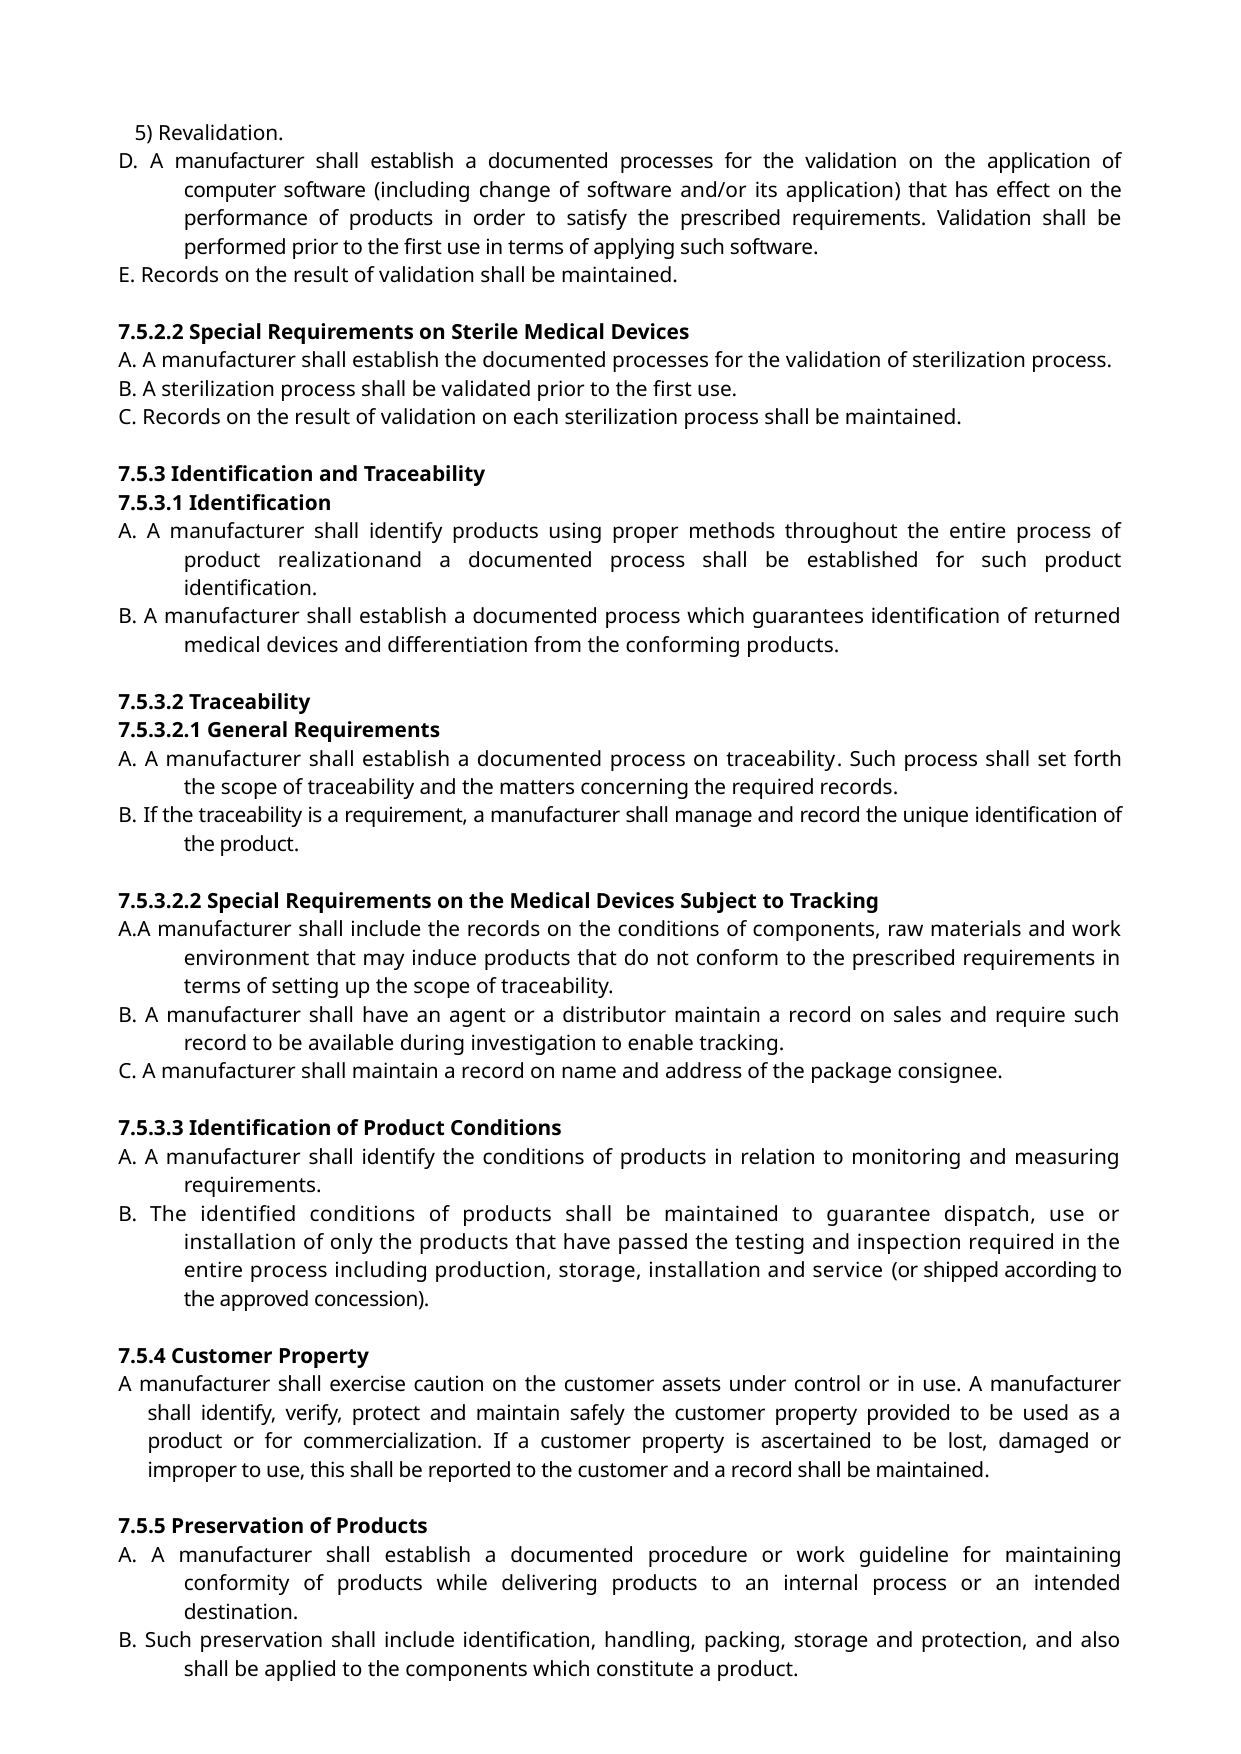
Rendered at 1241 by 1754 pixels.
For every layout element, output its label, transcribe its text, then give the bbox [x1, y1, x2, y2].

text C. Records on the result of validation on each sterilization process shall be maintained. [118, 402, 1122, 431]
text D. A manufacturer shall establish a documented processes for the validation on the application of computer software (including change of software and/or its application) that has effect on the performance of products in order to satisfy the prescribed requirements. Validation shall be performed prior to the first use in terms of applying such software. [118, 147, 1122, 260]
text B. A manufacturer shall have an agent or a distributor maintain a record on sales and require such record to be available during investigation to enable tracking. [118, 1000, 1122, 1057]
text B. Such preservation shall include identification, handling, packing, storage and protection, and also shall be applied to the components which constitute a product. [118, 1625, 1122, 1682]
text A.A manufacturer shall include the records on the conditions of components, raw materials and work environment that may induce products that do not conform to the prescribed requirements in terms of setting up the scope of traceability. [118, 914, 1122, 1000]
text 7.5.3.2.2 Special Requirements on the Medical Devices Subject to Tracking [118, 886, 1122, 914]
text 7.5.4 Customer Property [118, 1341, 1122, 1369]
text 7.5.2.2 Special Requirements on Sterile Medical Devices [118, 317, 1122, 346]
text B. If the traceability is a requirement, a manufacturer shall manage and record the unique identification of the product. [118, 801, 1122, 857]
text 7.5.3.2.1 General Requirements [118, 715, 1122, 744]
text B. A manufacturer shall establish a documented process which guarantees identification of returned medical devices and differentiation from the conforming products. [118, 602, 1122, 658]
text A manufacturer shall exercise caution on the customer assets under control or in use. A manufacturer shall identify, verify, protect and maintain safely the customer property provided to be used as a product or for commercialization. If a customer property is ascertained to be lost, damaged or improper to use, this shall be reported to the customer and a record shall be maintained. [118, 1369, 1122, 1483]
text B. A sterilization process shall be validated prior to the first use. [118, 374, 1122, 402]
text 5) Revalidation. [118, 118, 1122, 147]
text 7.5.3.1 Identification [118, 488, 1122, 516]
text A. A manufacturer shall establish a documented procedure or work guideline for maintaining conformity of products while delivering products to an internal process or an intended destination. [118, 1540, 1122, 1625]
text E. Records on the result of validation shall be maintained. [118, 260, 1122, 289]
text 7.5.5 Preservation of Products [118, 1512, 1122, 1540]
text 7.5.3 Identification and Traceability [118, 459, 1122, 488]
text A. A manufacturer shall establish a documented process on traceability. Such process shall set forth the scope of traceability and the matters concerning the required records. [118, 744, 1122, 801]
text A. A manufacturer shall identify products using proper methods throughout the entire process of product realizationand a documented process shall be established for such product identification. [118, 516, 1122, 602]
text A. A manufacturer shall identify the conditions of products in relation to monitoring and measuring requirements. [118, 1142, 1122, 1199]
text C. A manufacturer shall maintain a record on name and address of the package consignee. [118, 1057, 1122, 1085]
text B. The identified conditions of products shall be maintained to guarantee dispatch, use or installation of only the products that have passed the testing and inspection required in the entire process including production, storage, installation and service (or shipped according to the approved concession). [118, 1199, 1122, 1312]
text A. A manufacturer shall establish the documented processes for the validation of sterilization process. [118, 346, 1121, 374]
text 7.5.3.3 Identification of Product Conditions [118, 1113, 1122, 1142]
text 7.5.3.2 Traceability [118, 687, 1122, 715]
